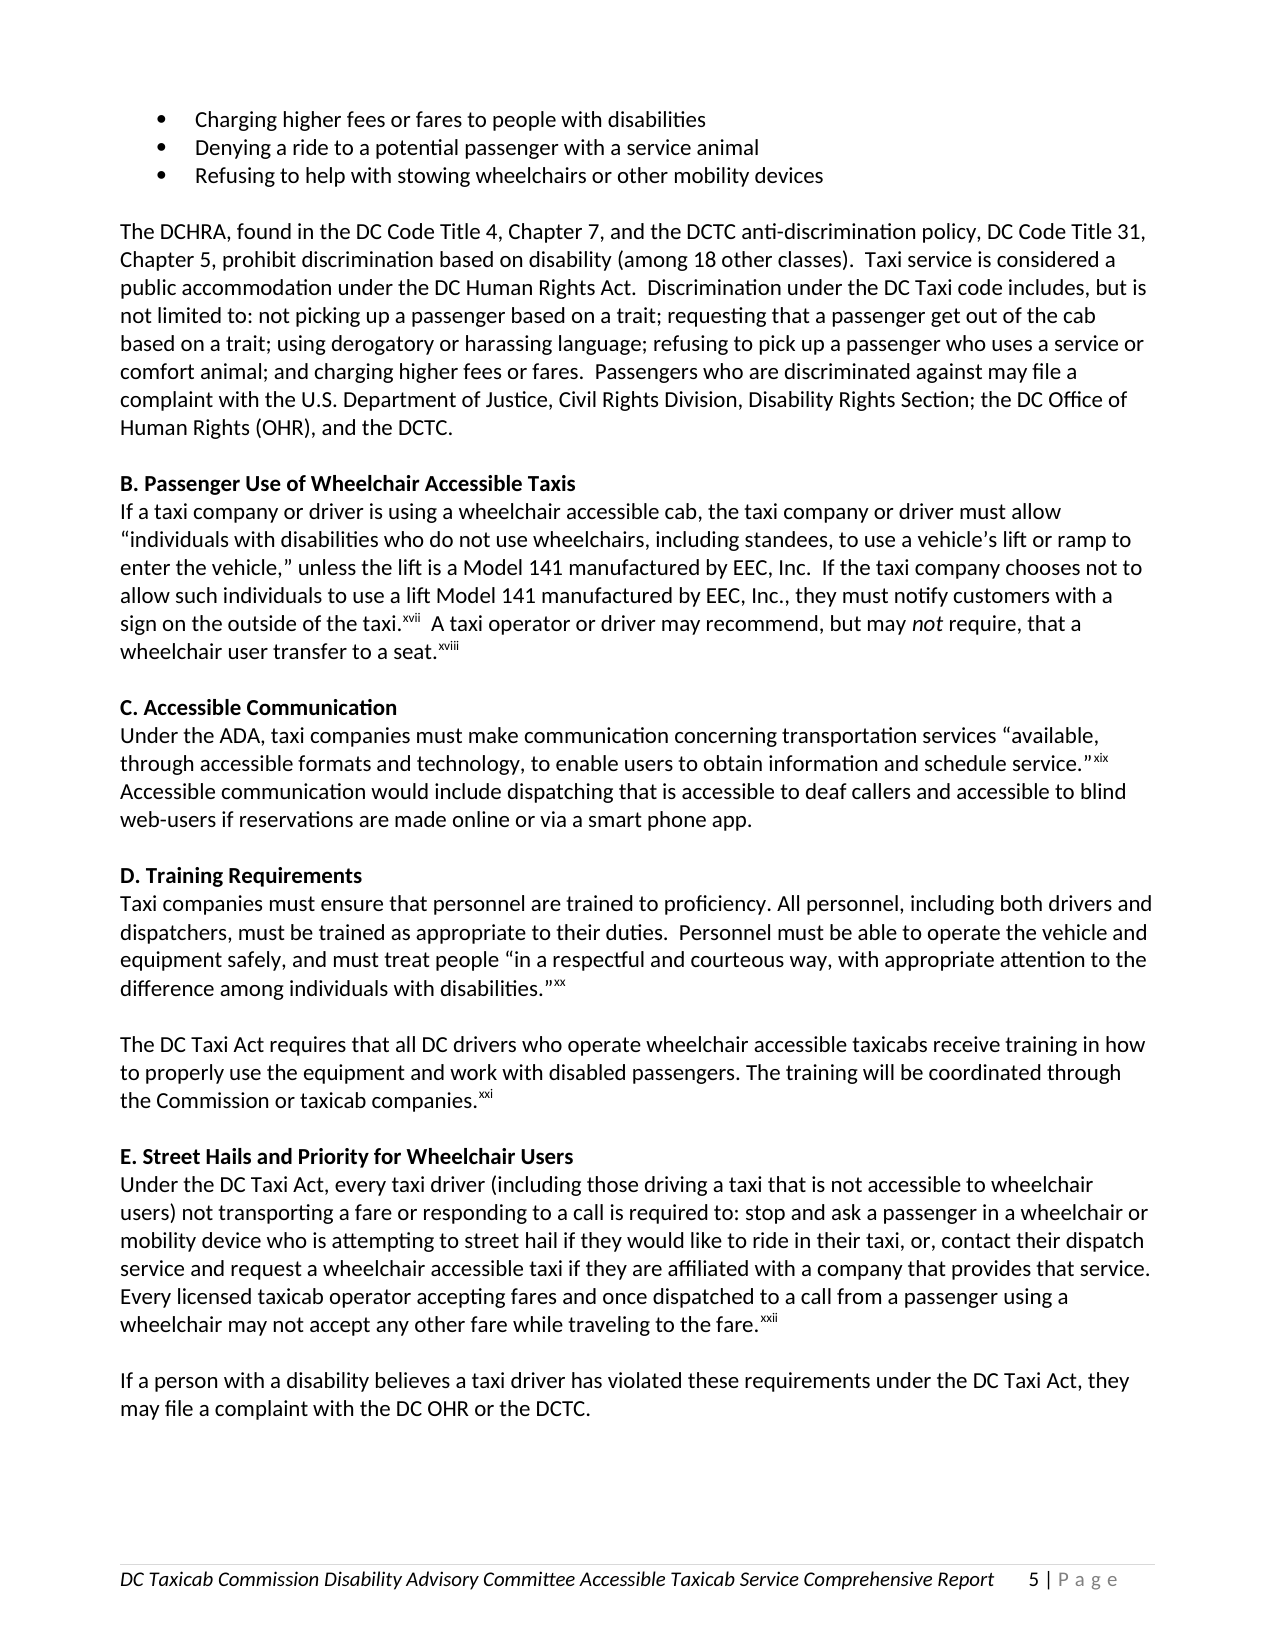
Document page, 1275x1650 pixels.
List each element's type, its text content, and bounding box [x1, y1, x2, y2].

text The DCHRA, found in the DC Code Title 4, Chapter 7, and the DCTC anti-discrimination policy, DC Code Title 31, Chapter 5, prohibit discrimination based on disability (among 18 other classes). Taxi service is considered a public accommodation under the DC Human Rights Act. Discrimination under the DC Taxi code includes, but is not limited to: not picking up a passenger based on a trait; requesting that a passenger get out of the cab based on a trait; using derogatory or harassing language; refusing to pick up a passenger who uses a service or comfort animal; and charging higher fees or fares. Passengers who are discriminated against may file a complaint with the U.S. Department of Justice, Civil Rights Division, Disability Rights Section; the DC Office of Human Rights (OHR), and the DCTC. [120, 217, 1155, 441]
text C. Accessible Communication [120, 693, 1155, 721]
text Under the ADA, taxi companies must make communication concerning transportation services “available, through accessible formats and technology, to enable users to obtain information and schedule service.” Accessible communication would include dispatching that is accessible to deaf callers and accessible to blind web-users if reservations are made online or via a smart phone app. [120, 721, 1155, 833]
list Denying a ride to a potential passenger with a service animal [157, 133, 1155, 161]
text The DC Taxi Act requires that all DC drivers who operate wheelchair accessible taxicabs receive training in how to properly use the equipment and work with disabled passengers. The training will be coordinated through the Commission or taxicab companies. [120, 1030, 1155, 1114]
list Refusing to help with stowing wheelchairs or other mobility devices [157, 161, 1155, 189]
text B. Passenger Use of Wheelchair Accessible Taxis [120, 469, 1155, 497]
text If a taxi company or driver is using a wheelchair accessible cab, the taxi company or driver must allow “individuals with disabilities who do not use wheelchairs, including standees, to use a vehicle’s lift or ramp to enter the vehicle,” unless the lift is a Model 141 manufactured by EEC, Inc. If the taxi company chooses not to allow such individuals to use a lift Model 141 manufactured by EEC, Inc., they must notify customers with a sign on the outside of the taxi. A taxi operator or driver may recommend, but may not require, that a wheelchair user transfer to a seat. [120, 497, 1155, 665]
text Under the DC Taxi Act, every taxi driver (including those driving a taxi that is not accessible to wheelchair users) not transporting a fare or responding to a call is required to: stop and ask a passenger in a wheelchair or mobility device who is attempting to street hail if they would like to ride in their taxi, or, contact their dispatch service and request a wheelchair accessible taxi if they are affiliated with a company that provides that service. Every licensed taxicab operator accepting fares and once dispatched to a call from a passenger using a wheelchair may not accept any other fare while traveling to the fare. [120, 1170, 1155, 1338]
text If a person with a disability believes a taxi driver has violated these requirements under the DC Taxi Act, they may file a complaint with the DC OHR or the DCTC. [120, 1366, 1155, 1422]
text Taxi companies must ensure that personnel are trained to proficiency. All personnel, including both drivers and dispatchers, must be trained as appropriate to their duties. Personnel must be able to operate the vehicle and equipment safely, and must treat people “in a respectful and courteous way, with appropriate attention to the difference among individuals with disabilities.” [120, 889, 1155, 1002]
text E. Street Hails and Priority for Wheelchair Users [120, 1142, 1155, 1170]
text D. Training Requirements [120, 862, 1155, 889]
list Charging higher fees or fares to people with disabilities [157, 105, 1155, 133]
